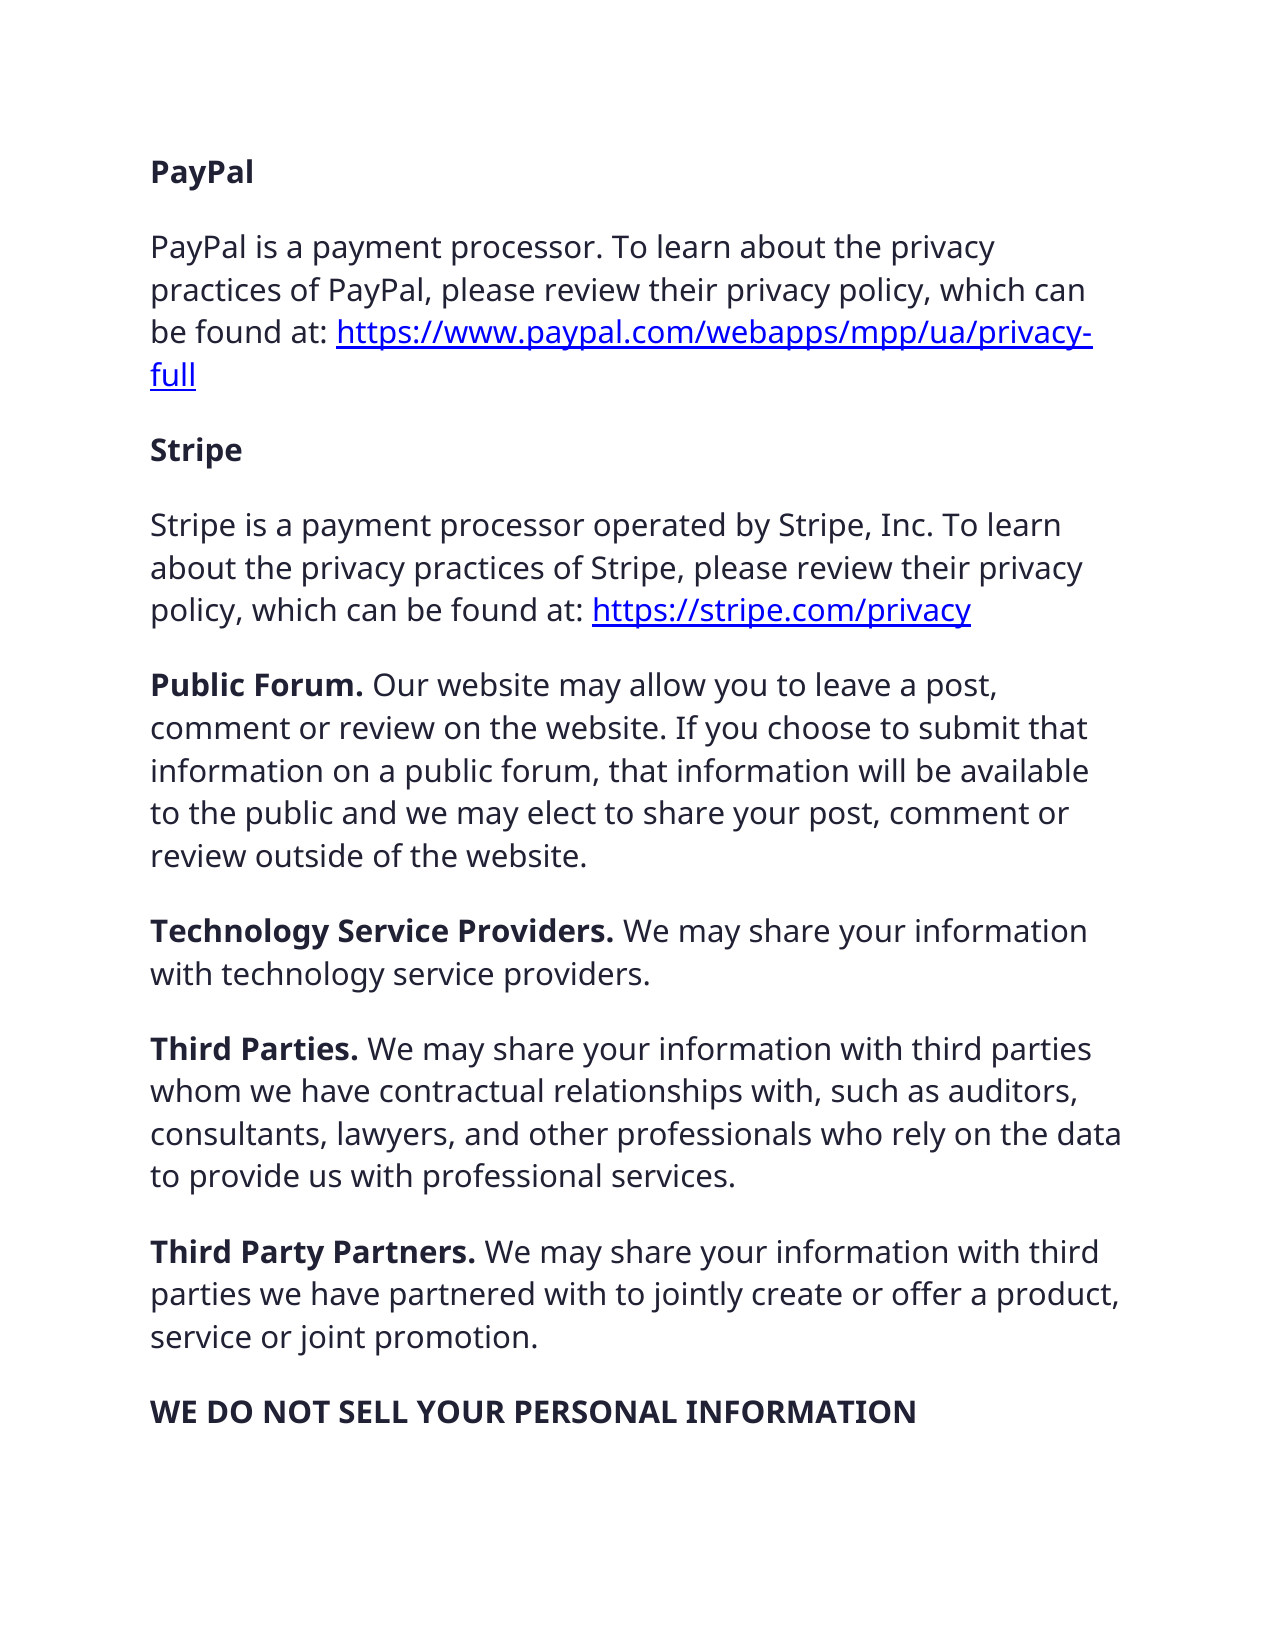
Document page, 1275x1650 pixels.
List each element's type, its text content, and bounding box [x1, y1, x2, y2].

text PayPal is a payment processor. To learn about the privacy practices of PayPal, please review their privacy policy, which can be found at: https://www.paypal.com/webapps/mpp/ua/privacy-full [150, 225, 1125, 396]
text Technology Service Providers. We may share your information with technology service providers. [150, 909, 1125, 994]
text PayPal [150, 150, 1125, 193]
text Third Party Partners. We may share your information with third parties we have partnered with to jointly create or offer a product, service or joint promotion. [150, 1229, 1125, 1357]
text Stripe [150, 428, 1125, 471]
text WE DO NOT SELL YOUR PERSONAL INFORMATION [150, 1390, 1125, 1432]
text Stripe is a payment processor operated by Stripe, Inc. To learn about the privacy practices of Stripe, please review their privacy policy, which can be found at: https://stripe.com/privacy [150, 503, 1125, 631]
text Public Forum. Our website may allow you to leave a post, comment or review on the website. If you choose to submit that information on a public forum, that information will be available to the public and we may elect to share your post, comment or review outside of the website. [150, 663, 1125, 876]
text Third Parties. We may share your information with third parties whom we have contractual relationships with, such as auditors, consultants, lawyers, and other professionals who rely on the data to provide us with professional services. [150, 1027, 1125, 1197]
